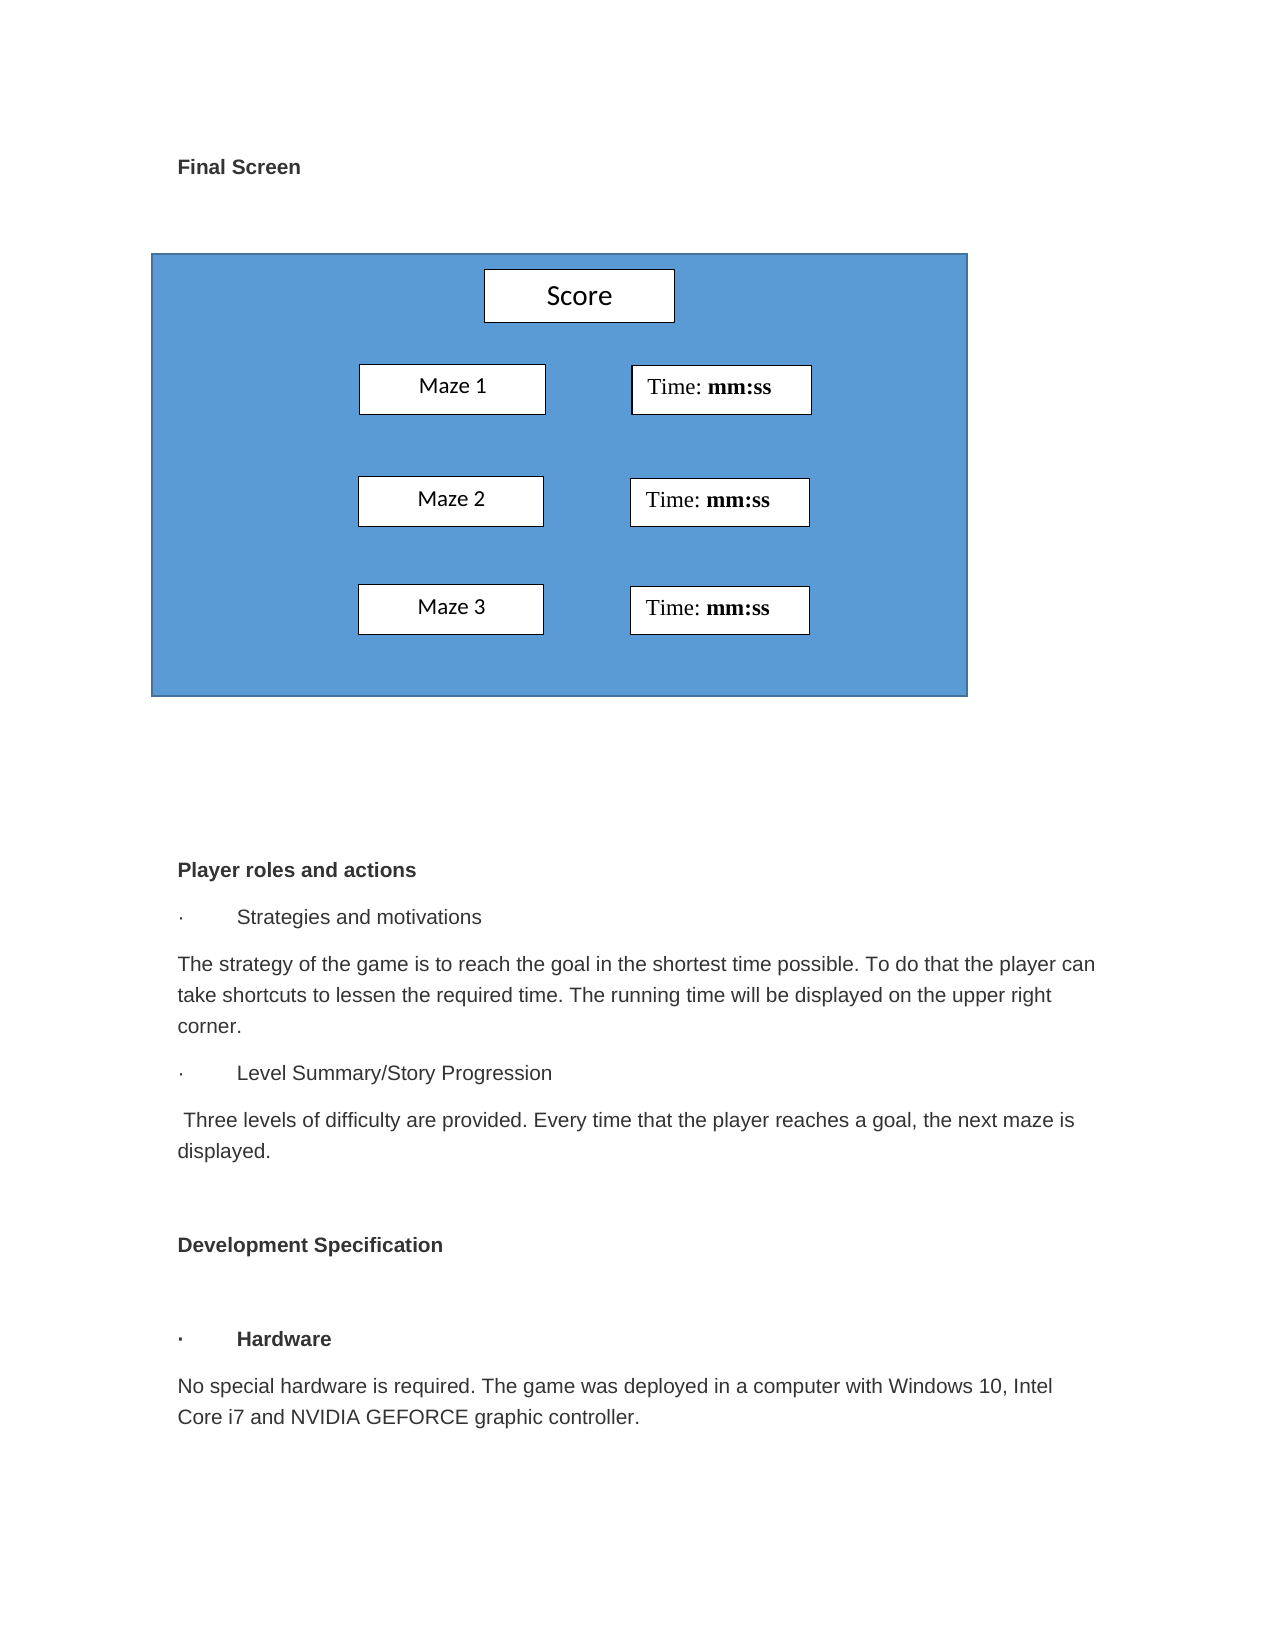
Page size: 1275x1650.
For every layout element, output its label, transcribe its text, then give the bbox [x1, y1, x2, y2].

text · Hardware [177, 1319, 1098, 1351]
text Player roles and actions [177, 851, 1098, 882]
text Three levels of difficulty are provided. Every time that the player reaches a goal, the next maze is displayed. [177, 1101, 1098, 1163]
text · Level Summary/Story Progression [177, 1054, 1098, 1085]
text Development Specification [177, 1226, 1098, 1257]
text Final Screen [177, 148, 1098, 179]
text · Strategies and motivations [177, 898, 1098, 929]
text The strategy of the game is to reach the goal in the shortest time possible. To do that the player can take shortcuts to lessen the required time. The running time will be displayed on the upper right corner. [177, 944, 1098, 1038]
text No special hardware is required. The game was deployed in a computer with Windows 10, Intel Core i7 and NVIDIA GEFORCE graphic controller. [177, 1366, 1098, 1429]
